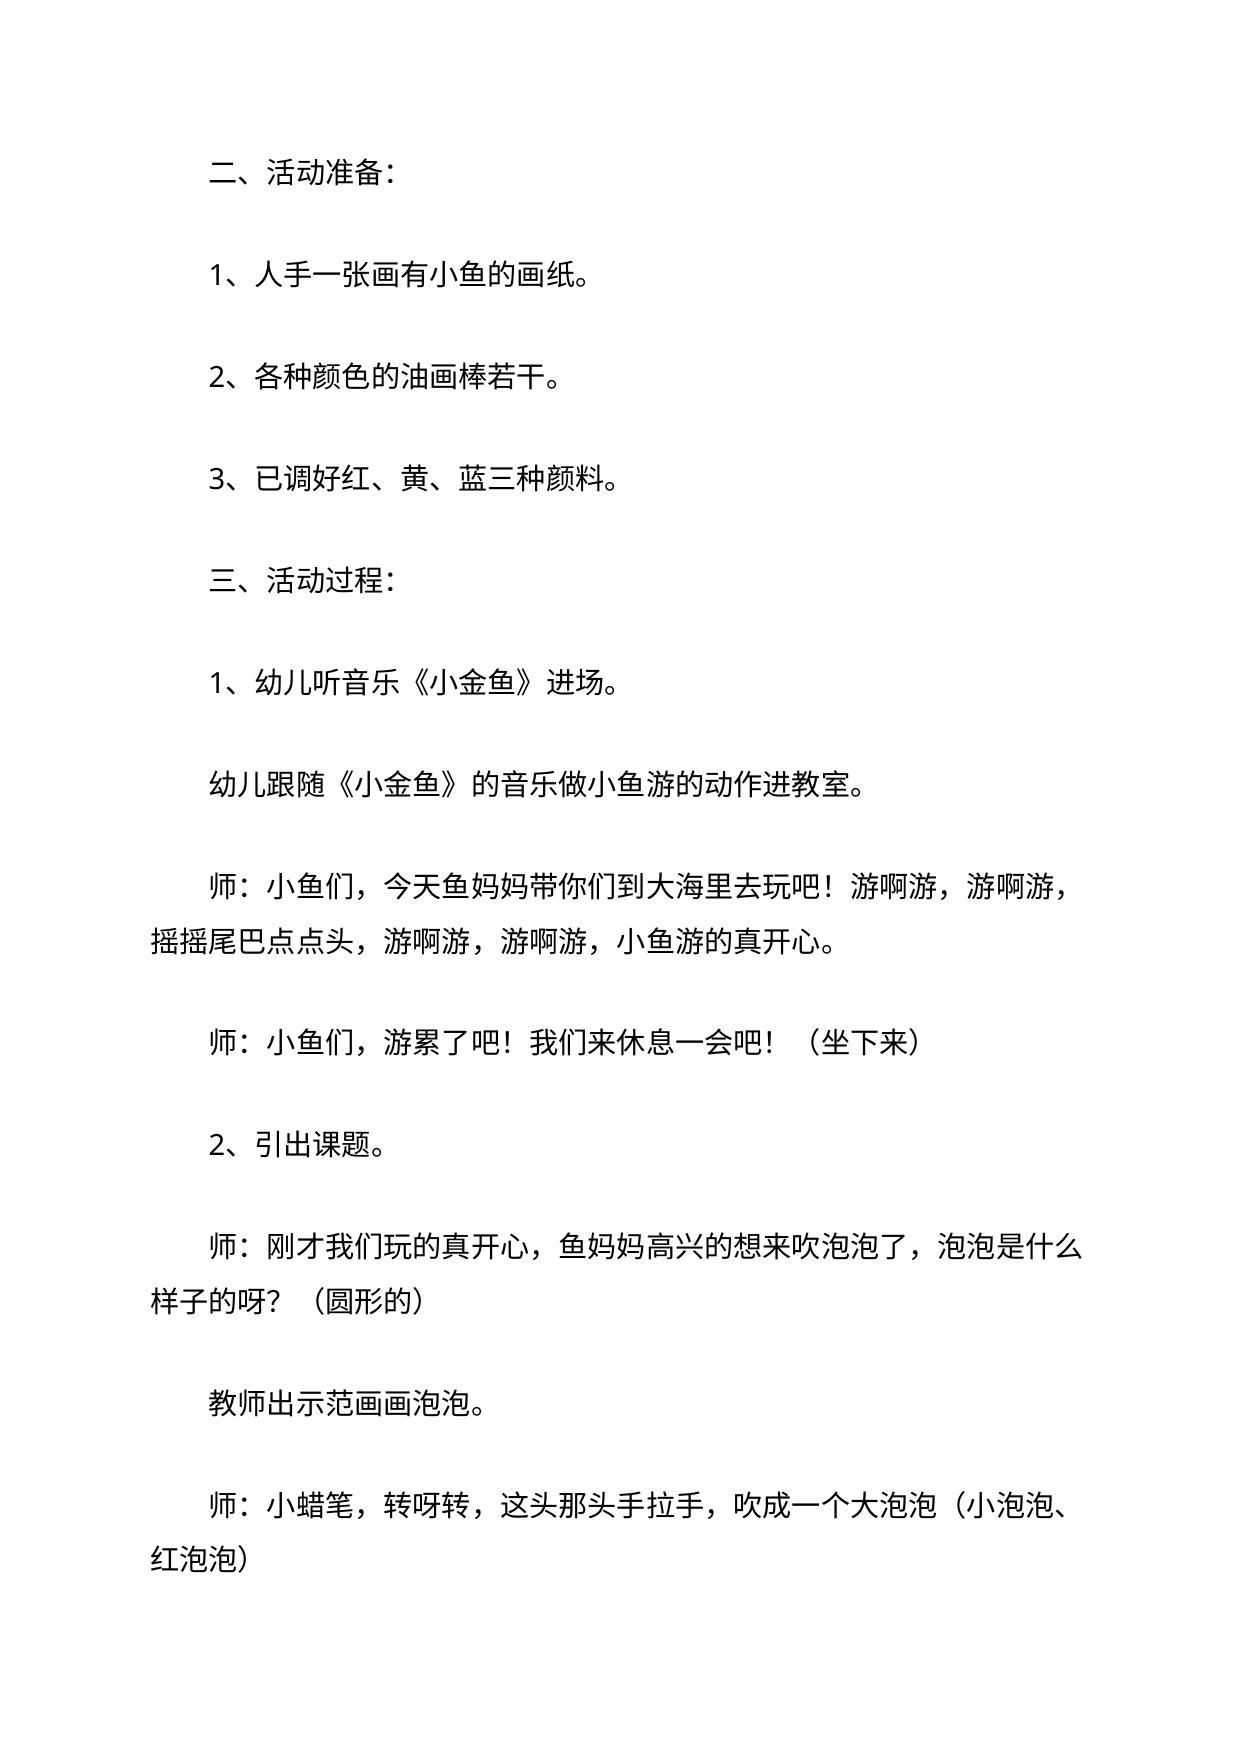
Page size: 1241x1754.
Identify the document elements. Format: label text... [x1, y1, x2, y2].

text 师：小蜡笔，转呀转，这头那头手拉手，吹成一个大泡泡（小泡泡、红泡泡） [150, 1482, 1090, 1579]
text 1、幼儿听音乐《小金鱼》进场。 [150, 659, 1090, 702]
text 师：小鱼们，今天鱼妈妈带你们到大海里去玩吧！游啊游，游啊游，摇摇尾巴点点头，游啊游，游啊游，小鱼游的真开心。 [150, 863, 1090, 960]
text 2、引出课题。 [150, 1122, 1090, 1164]
text 幼儿跟随《小金鱼》的音乐做小鱼游的动作进教室。 [150, 761, 1090, 804]
text 教师出示范画画泡泡。 [150, 1380, 1090, 1423]
text 师：刚才我们玩的真开心，鱼妈妈高兴的想来吹泡泡了，泡泡是什么样子的呀？（圆形的） [150, 1224, 1090, 1321]
text 三、活动过程： [150, 558, 1090, 600]
text 3、已调好红、黄、蓝三种颜料。 [150, 456, 1090, 498]
text 师：小鱼们，游累了吧！我们来休息一会吧！（坐下来） [150, 1020, 1090, 1062]
text 二、活动准备： [150, 150, 1090, 192]
text 1、人手一张画有小鱼的画纸。 [150, 252, 1090, 294]
text 2、各种颜色的油画棒若干。 [150, 354, 1090, 396]
